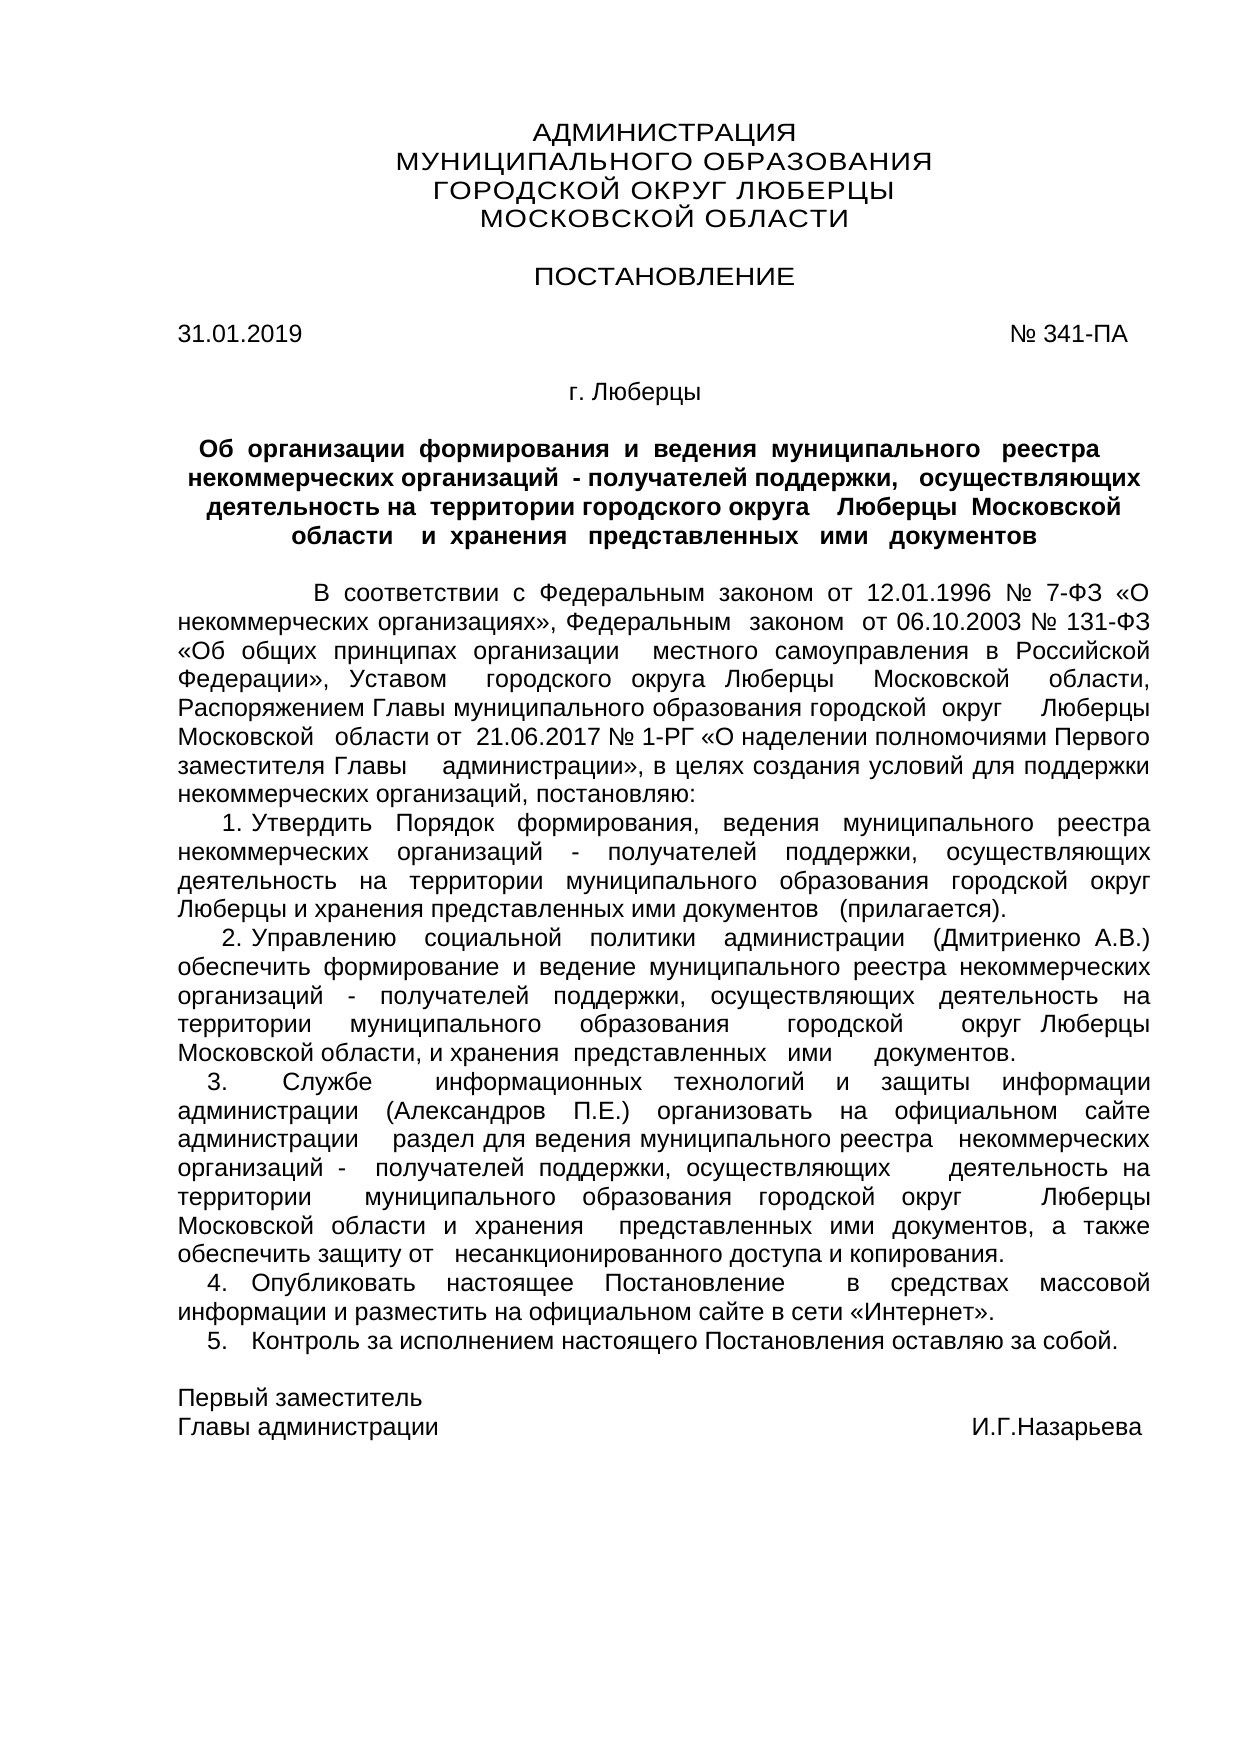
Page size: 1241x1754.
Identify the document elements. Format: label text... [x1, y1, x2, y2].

list Контроль за исполнением настоящего Постановления оставляю за собой. [192, 1326, 1152, 1354]
text Главы администрации И.Г.Назарьева [177, 1412, 1152, 1441]
list Опубликовать настоящее Постановление в средствах массовой информации и разместить на официальном сайте в сети «Интернет». [177, 1268, 1152, 1326]
list Утвердить Порядок формирования, ведения муниципального реестра некоммерческих организаций - получателей поддержки, осуществляющих деятельность на территории муниципального образования городской округ Люберцы и хранения представленных ими документов (прилагается). [177, 808, 1152, 923]
text Об организации формирования и ведения муниципального реестра некоммерческих организаций - получателей поддержки, осуществляющих деятельность на территории городского округа Люберцы Московской области и хранения представленных ими документов [148, 434, 1152, 549]
text г. Люберцы [118, 377, 1152, 406]
text ГОРОДСКОЙ ОКРУГ ЛЮБЕРЦЫ МОСКОВСКОЙ ОБЛАСТИ [177, 176, 1152, 233]
text МУНИЦИПАЛЬНОГО ОБРАЗОВАНИЯ [177, 147, 1152, 176]
text Первый заместитель [177, 1383, 1152, 1412]
list Управлению социальной политики администрации (Дмитриенко А.В.) обеспечить формирование и ведение муниципального реестра некоммерческих организаций - получателей поддержки, осуществляющих деятельность на территории муниципального образования городской округ Люберцы Московской области, и хранения представленных ими документов. [177, 923, 1152, 1067]
text ПОСТАНОВЛЕНИЕ [177, 262, 1152, 291]
list Службе информационных технологий и защиты информации администрации (Александров П.Е.) организовать на официальном сайте администрации раздел для ведения муниципального реестра некоммерческих организаций - получателей поддержки, осуществляющих деятельность на территории муниципального образования городской округ Люберцы Московской области и хранения представленных ими документов, а также обеспечить защиту от несанкционированного доступа и копирования. [177, 1067, 1152, 1268]
text В соответствии с Федеральным законом от 12.01.1996 № 7-ФЗ «О некоммерческих организациях», Федеральным законом от 06.10.2003 № 131-ФЗ «Об общих принципах организации местного самоуправления в Российской Федерации», Уставом городского округа Люберцы Московской области, Распоряжением Главы муниципального образования городской округ Люберцы Московской области от 21.06.2017 № 1-РГ «О наделении полномочиями Первого заместителя Главы администрации», в целях создания условий для поддержки некоммерческих организаций, постановляю: [148, 578, 1152, 808]
text 31.01.2019 № 341-ПА [177, 319, 1152, 348]
text АДМИНИСТРАЦИЯ [177, 118, 1152, 147]
